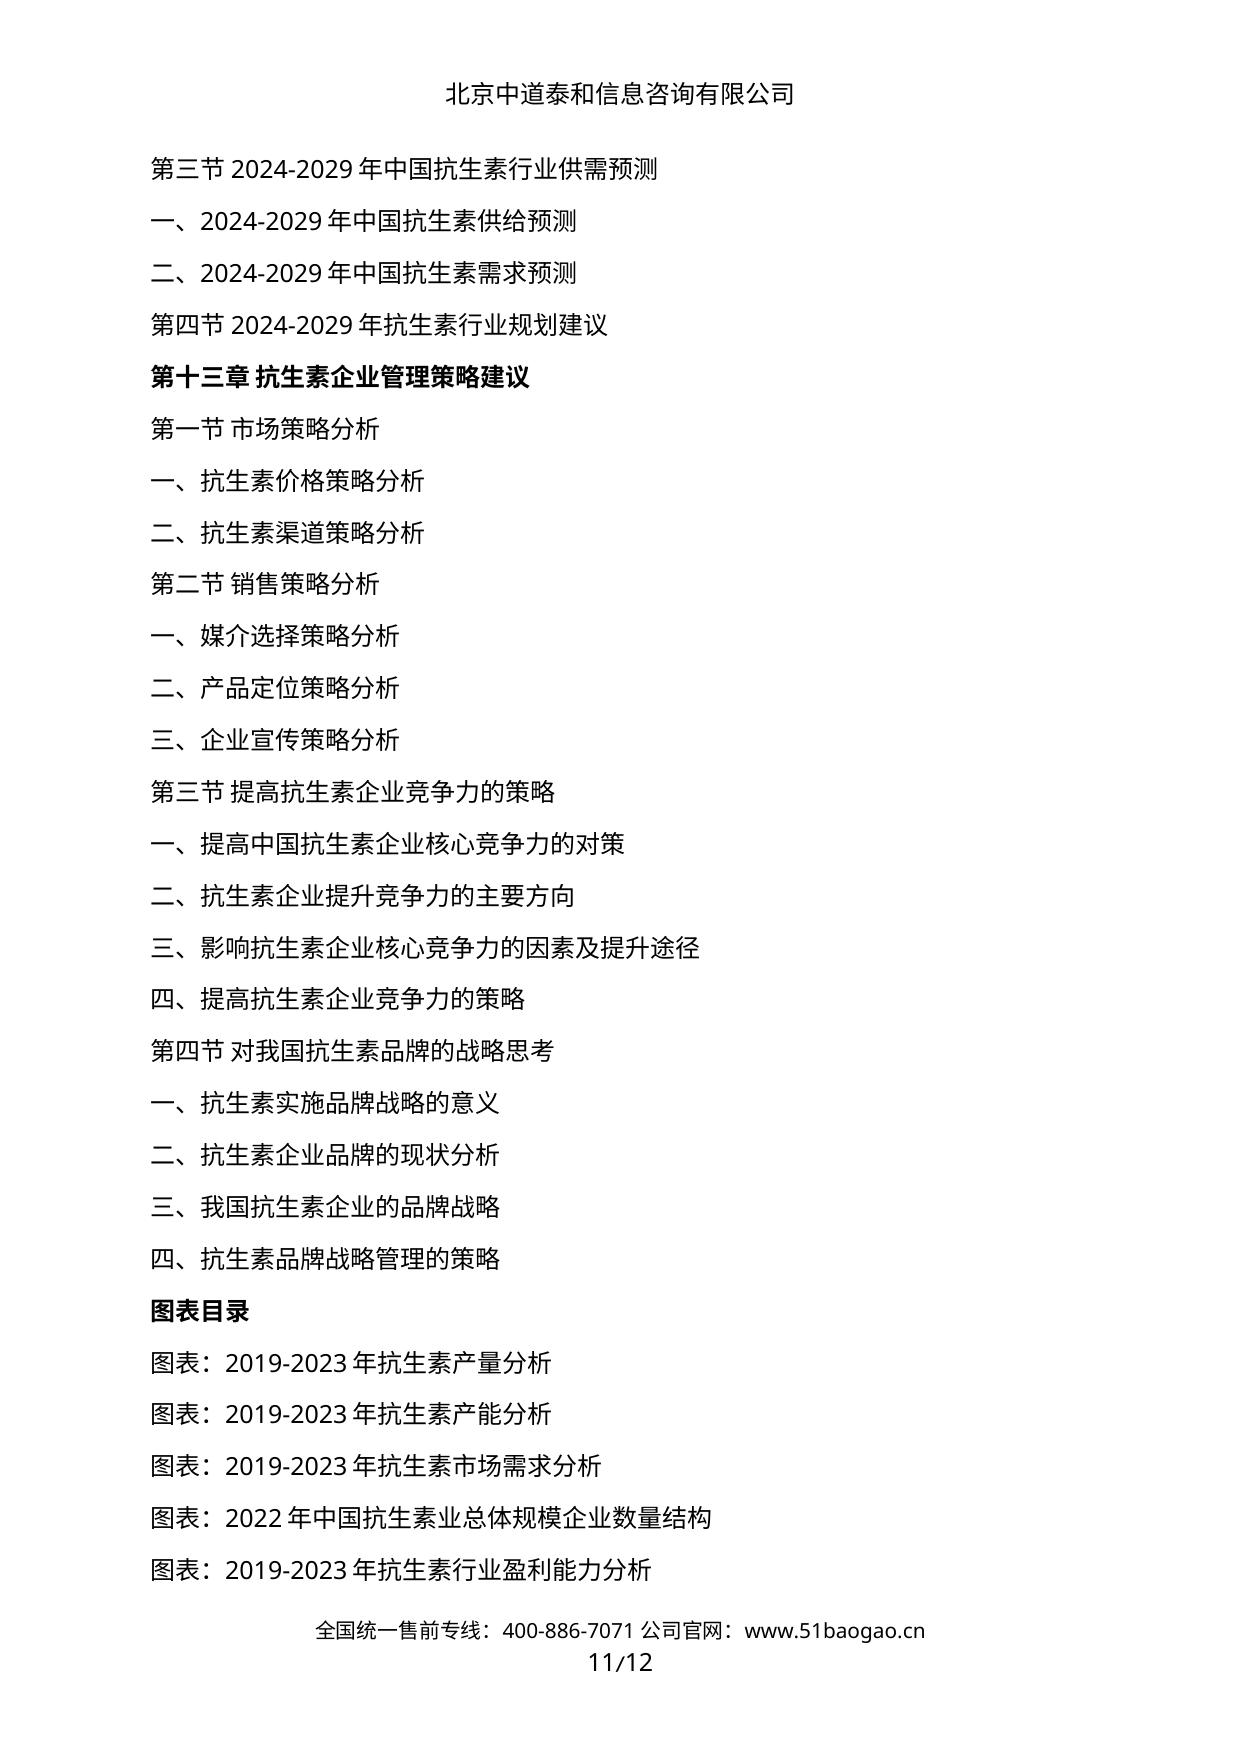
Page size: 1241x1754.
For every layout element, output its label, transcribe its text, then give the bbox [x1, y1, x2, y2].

text 一、2024-2029年中国抗生素供给预测 [150, 202, 1090, 238]
text 第四节 对我国抗生素品牌的战略思考 [150, 1032, 1090, 1068]
text 二、抗生素渠道策略分析 [150, 513, 1090, 549]
text 第三节 提高抗生素企业竞争力的策略 [150, 772, 1090, 809]
text 二、抗生素企业品牌的现状分析 [150, 1136, 1090, 1172]
text 一、抗生素实施品牌战略的意义 [150, 1084, 1090, 1120]
text 图表目录 [150, 1291, 1090, 1327]
text 第二节 销售策略分析 [150, 565, 1090, 601]
text 二、2024-2029年中国抗生素需求预测 [150, 254, 1090, 290]
text 二、抗生素企业提升竞争力的主要方向 [150, 876, 1090, 912]
text 三、企业宣传策略分析 [150, 721, 1090, 757]
text 图表：2022年中国抗生素业总体规模企业数量结构 [150, 1499, 1090, 1535]
text 四、抗生素品牌战略管理的策略 [150, 1239, 1090, 1276]
text 二、产品定位策略分析 [150, 669, 1090, 705]
text 一、媒介选择策略分析 [150, 617, 1090, 653]
text 第一节 市场策略分析 [150, 409, 1090, 446]
text 图表：2019-2023年抗生素产量分析 [150, 1343, 1090, 1379]
text 一、抗生素价格策略分析 [150, 461, 1090, 497]
text 第三节 2024-2029年中国抗生素行业供需预测 [150, 150, 1090, 186]
text 四、提高抗生素企业竞争力的策略 [150, 980, 1090, 1016]
text 三、影响抗生素企业核心竞争力的因素及提升途径 [150, 928, 1090, 964]
text 第十三章 抗生素企业管理策略建议 [150, 357, 1090, 394]
text 图表：2019-2023年抗生素行业盈利能力分析 [150, 1551, 1090, 1587]
text 三、我国抗生素企业的品牌战略 [150, 1187, 1090, 1224]
text 图表：2019-2023年抗生素产能分析 [150, 1395, 1090, 1431]
text 第四节 2024-2029年抗生素行业规划建议 [150, 306, 1090, 342]
text 图表：2019-2023年抗生素市场需求分析 [150, 1447, 1090, 1483]
text 一、提高中国抗生素企业核心竞争力的对策 [150, 824, 1090, 861]
